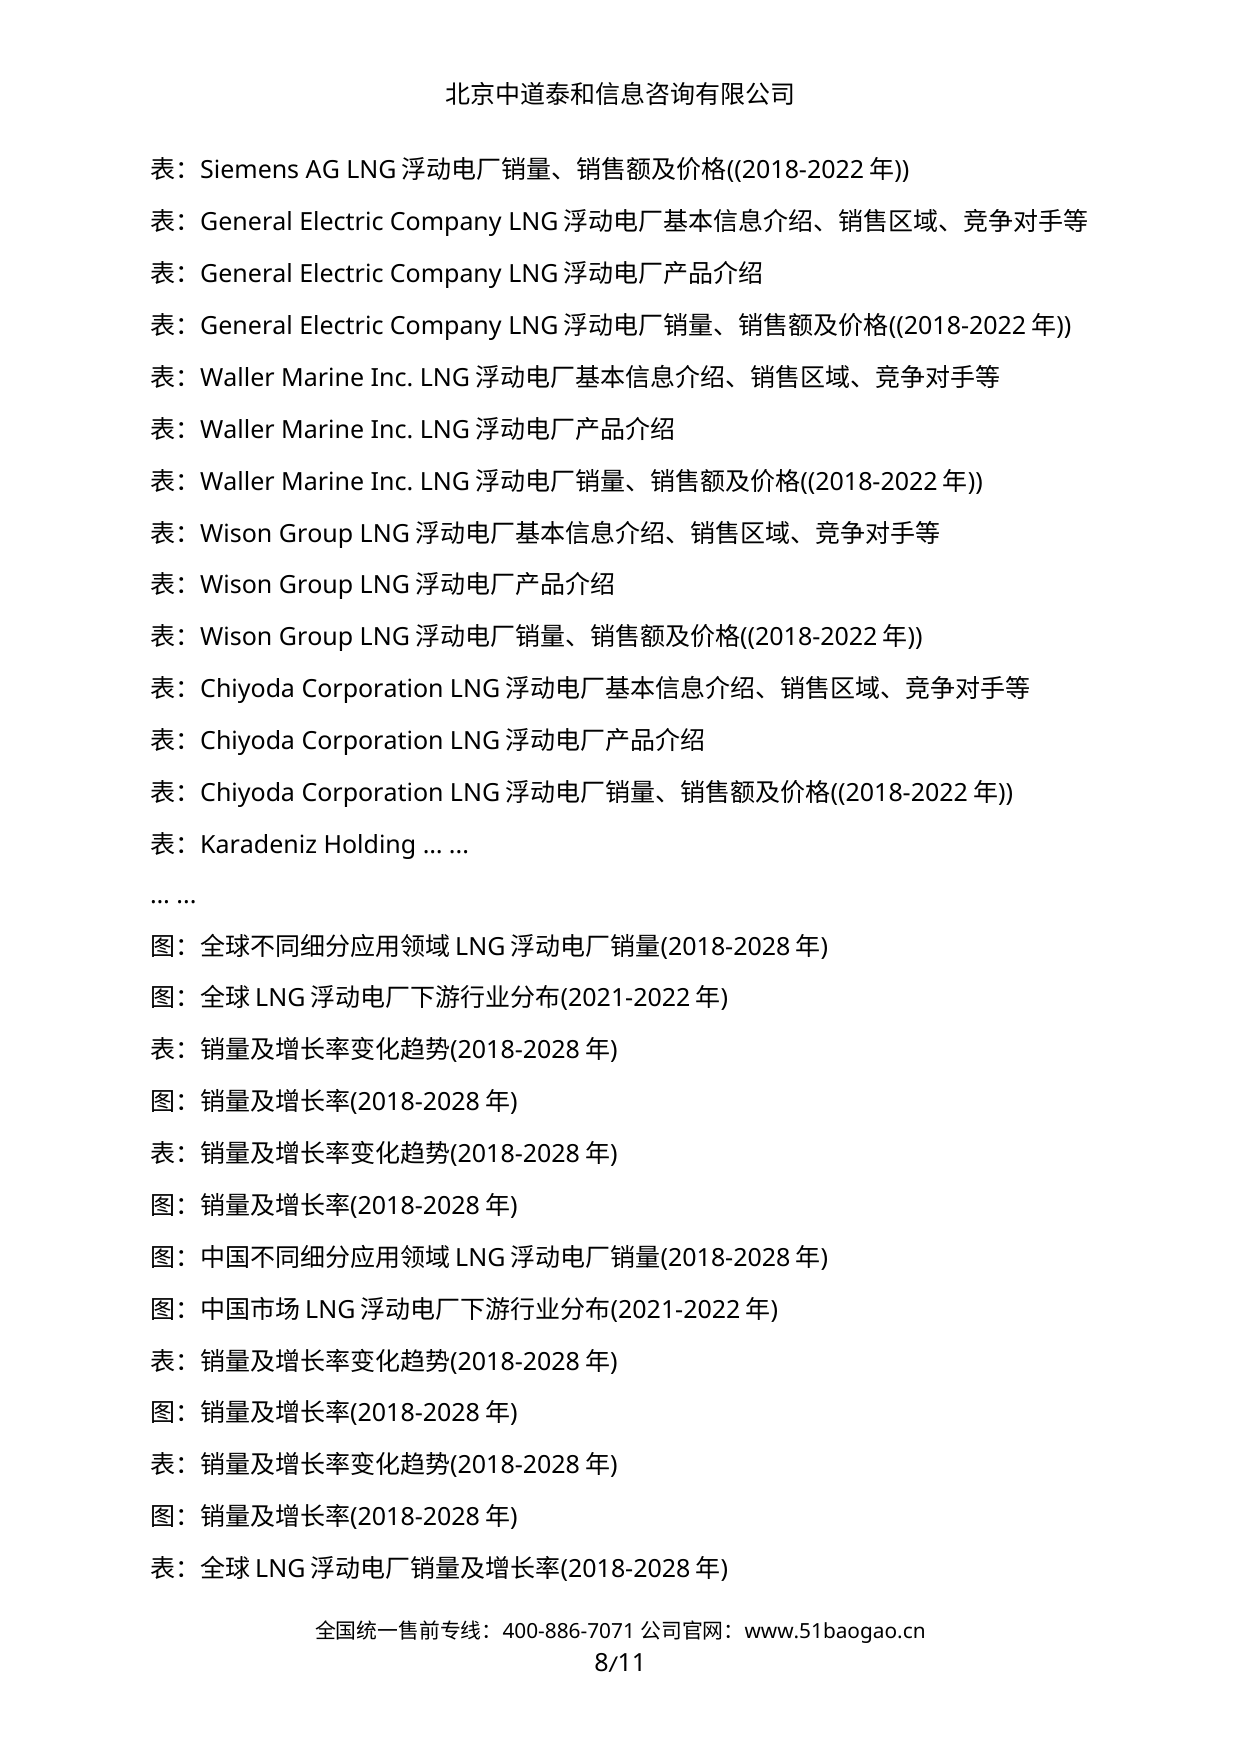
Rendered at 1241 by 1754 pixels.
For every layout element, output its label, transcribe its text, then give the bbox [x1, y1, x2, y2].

text 图：全球不同细分应用领域LNG浮动电厂销量(2018-2028年) [150, 926, 1090, 962]
text … ... [150, 876, 1090, 910]
text 表：Waller Marine Inc. LNG浮动电厂基本信息介绍、销售区域、竞争对手等 [150, 357, 1090, 394]
text 表：Waller Marine Inc. LNG浮动电厂产品介绍 [150, 409, 1090, 446]
text 表：Wison Group LNG浮动电厂产品介绍 [150, 565, 1090, 601]
text 表：Chiyoda Corporation LNG浮动电厂基本信息介绍、销售区域、竞争对手等 [150, 669, 1090, 705]
text 表：General Electric Company LNG浮动电厂产品介绍 [150, 254, 1090, 290]
text 表：General Electric Company LNG浮动电厂基本信息介绍、销售区域、竞争对手等 [150, 202, 1090, 238]
text 表：Karadeniz Holding … ... [150, 824, 1090, 861]
text 表：销量及增长率变化趋势(2018-2028年) [150, 1445, 1090, 1481]
text 图：销量及增长率(2018-2028年) [150, 1497, 1090, 1533]
text 表：General Electric Company LNG浮动电厂销量、销售额及价格((2018-2022年)) [150, 306, 1090, 342]
text 表：销量及增长率变化趋势(2018-2028年) [150, 1341, 1090, 1377]
text 图：销量及增长率(2018-2028年) [150, 1393, 1090, 1429]
text 图：销量及增长率(2018-2028年) [150, 1082, 1090, 1118]
text 图：中国市场LNG浮动电厂下游行业分布(2021-2022年) [150, 1289, 1090, 1325]
text 表：销量及增长率变化趋势(2018-2028年) [150, 1133, 1090, 1170]
text 图：销量及增长率(2018-2028年) [150, 1185, 1090, 1222]
text 表：Waller Marine Inc. LNG浮动电厂销量、销售额及价格((2018-2022年)) [150, 461, 1090, 497]
text 表：Wison Group LNG浮动电厂基本信息介绍、销售区域、竞争对手等 [150, 513, 1090, 549]
text 表：全球LNG浮动电厂销量及增长率(2018-2028年) [150, 1548, 1090, 1585]
text 表：Chiyoda Corporation LNG浮动电厂产品介绍 [150, 721, 1090, 757]
text 表：Siemens AG LNG浮动电厂销量、销售额及价格((2018-2022年)) [150, 150, 1090, 186]
text 表：Chiyoda Corporation LNG浮动电厂销量、销售额及价格((2018-2022年)) [150, 772, 1090, 809]
text 图：中国不同细分应用领域LNG浮动电厂销量(2018-2028年) [150, 1237, 1090, 1273]
text 表：销量及增长率变化趋势(2018-2028年) [150, 1030, 1090, 1066]
text 图：全球LNG浮动电厂下游行业分布(2021-2022年) [150, 978, 1090, 1014]
text 表：Wison Group LNG浮动电厂销量、销售额及价格((2018-2022年)) [150, 617, 1090, 653]
